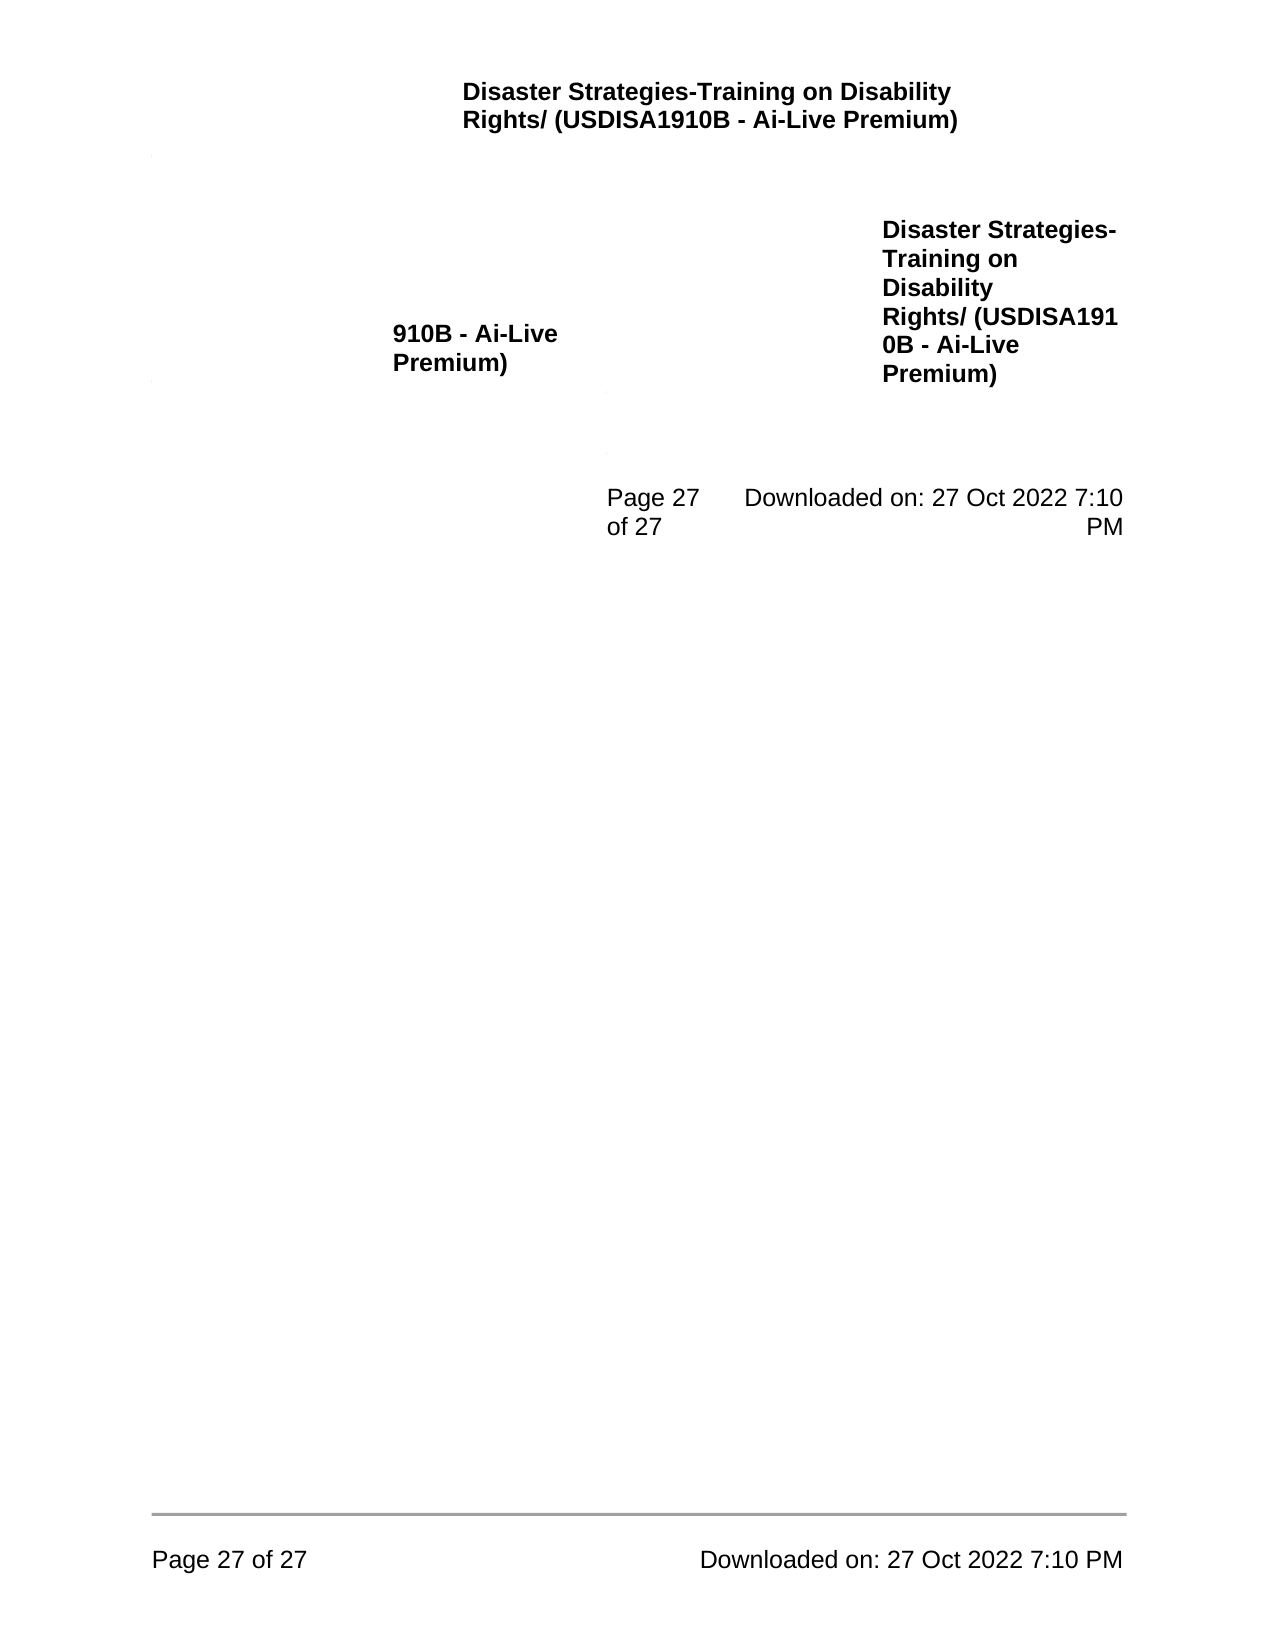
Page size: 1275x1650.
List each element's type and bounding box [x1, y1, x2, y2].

table_header [605, 214, 1125, 543]
table_header [150, 214, 605, 543]
